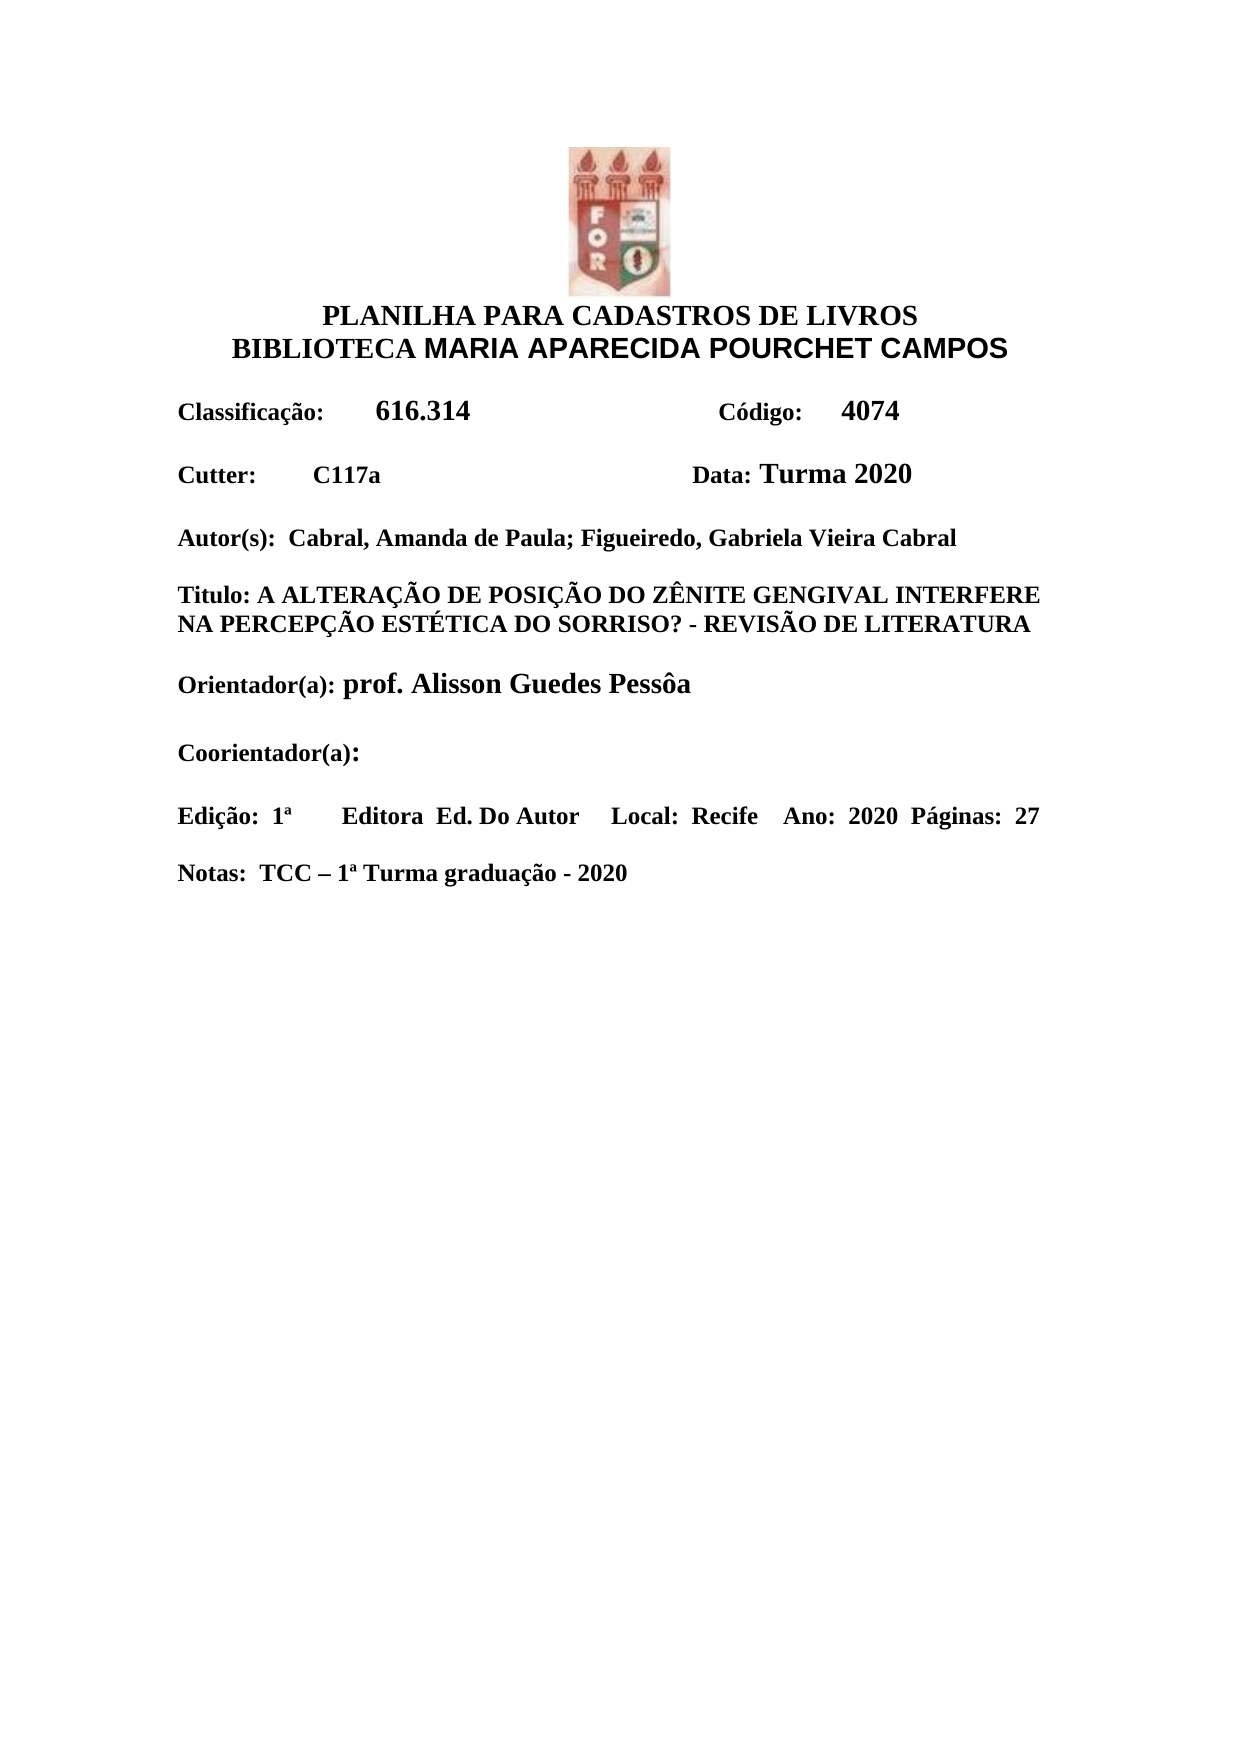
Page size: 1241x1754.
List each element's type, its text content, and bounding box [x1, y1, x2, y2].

text Coorientador(a): [177, 734, 1063, 767]
text PLANILHA PARA CADASTROS DE LIVROS [177, 298, 1063, 331]
text BIBLIOTECA MARIA APARECIDA POURCHET CAMPOS [177, 331, 1063, 365]
text Autor(s): Cabral, Amanda de Paula; Figueiredo, Gabriela Vieira Cabral [177, 523, 1063, 552]
text Notas: TCC – 1ª Turma graduação - 2020 [177, 858, 1063, 887]
text Orientador(a): prof. Alisson Guedes Pessôa [177, 667, 1063, 700]
text Cutter: C117a Data: Turma 2020 [177, 456, 1063, 489]
text Titulo: A ALTERAÇÃO DE POSIÇÃO DO ZÊNITE GENGIVAL INTERFERE NA PERCEPÇÃO ESTÉTICA DO SORRISO? - REVISÃO DE LITERATURA [177, 580, 1063, 638]
text Edição: 1ª Editora Ed. Do Autor Local: Recife Ano: 2020 Páginas: 27 [177, 801, 1063, 829]
picture [568, 147, 672, 298]
text Classificação: 616.314 Código: 4074 [177, 393, 1063, 427]
